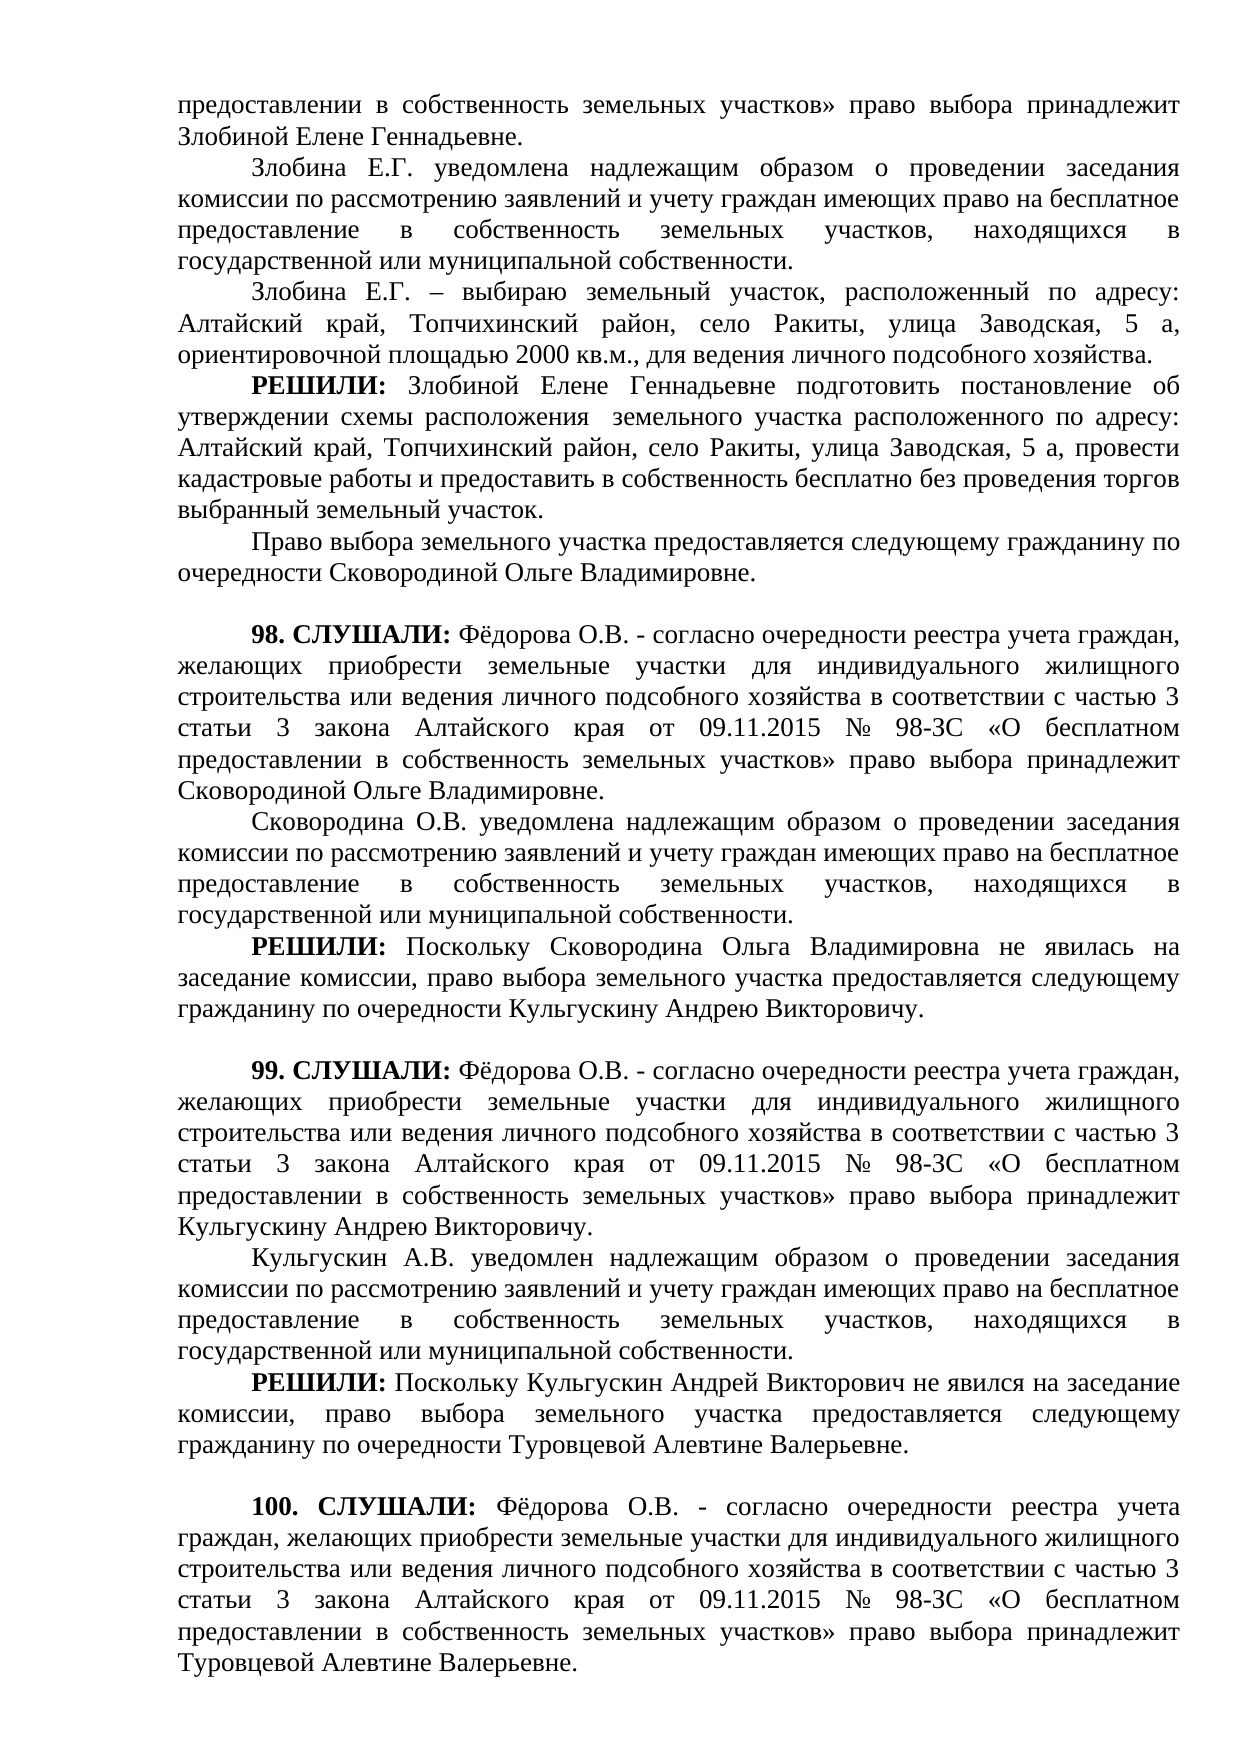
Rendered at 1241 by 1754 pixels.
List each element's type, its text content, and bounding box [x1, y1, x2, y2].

text 100. СЛУШАЛИ: Фёдорова О.В. - согласно очередности реестра учета граждан, желающих приобрести земельные участки для индивидуального жилищного строительства или ведения личного подсобного хозяйства в соответствии с частью 3 статьи 3 закона Алтайского края от 09.11.2015 № 98-ЗС «О бесплатном предоставлении в собственность земельных участков» право выбора принадлежит Туровцевой Алевтине Валерьевне. [177, 1490, 1181, 1677]
text РЕШИЛИ: Поскольку Сковородина Ольга Владимировна не явилась на заседание комиссии, право выбора земельного участка предоставляется следующему гражданину по очередности Кульгускину Андрею Викторовичу. [177, 929, 1181, 1023]
text Право выбора земельного участка предоставляется следующему гражданину по очередности Сковородиной Ольге Владимировне. [177, 525, 1181, 587]
text Злобина Е.Г. уведомлена надлежащим образом о проведении заседания комиссии по рассмотрению заявлений и учету граждан имеющих право на бесплатное предоставление в собственность земельных участков, находящихся в государственной или муниципальной собственности. [177, 151, 1181, 276]
text РЕШИЛИ: Злобиной Елене Геннадьевне подготовить постановление об утверждении схемы расположения земельного участка расположенного по адресу: Алтайский край, Топчихинский район, село Ракиты, улица Заводская, 5 а, провести кадастровые работы и предоставить в собственность бесплатно без проведения торгов выбранный земельный участок. [177, 369, 1181, 525]
text РЕШИЛИ: Поскольку Кульгускин Андрей Викторович не явился на заседание комиссии, право выбора земельного участка предоставляется следующему гражданину по очередности Туровцевой Алевтине Валерьевне. [177, 1366, 1181, 1459]
text Кульгускин А.В. уведомлен надлежащим образом о проведении заседания комиссии по рассмотрению заявлений и учету граждан имеющих право на бесплатное предоставление в собственность земельных участков, находящихся в государственной или муниципальной собственности. [177, 1241, 1181, 1366]
text 99. СЛУШАЛИ: Фёдорова О.В. - согласно очередности реестра учета граждан, желающих приобрести земельные участки для индивидуального жилищного строительства или ведения личного подсобного хозяйства в соответствии с частью 3 статьи 3 закона Алтайского края от 09.11.2015 № 98-ЗС «О бесплатном предоставлении в собственность земельных участков» право выбора принадлежит Кульгускину Андрею Викторовичу. [177, 1054, 1181, 1241]
text Злобина Е.Г. – выбираю земельный участок, расположенный по адресу: Алтайский край, Топчихинский район, село Ракиты, улица Заводская, 5 а, ориентировочной площадью 2000 кв.м., для ведения личного подсобного хозяйства. [177, 276, 1181, 369]
text 98. СЛУШАЛИ: Фёдорова О.В. - согласно очередности реестра учета граждан, желающих приобрести земельные участки для индивидуального жилищного строительства или ведения личного подсобного хозяйства в соответствии с частью 3 статьи 3 закона Алтайского края от 09.11.2015 № 98-ЗС «О бесплатном предоставлении в собственность земельных участков» право выбора принадлежит Сковородиной Ольге Владимировне. [177, 618, 1181, 805]
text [177, 89, 1181, 151]
text Сковородина О.В. уведомлена надлежащим образом о проведении заседания комиссии по рассмотрению заявлений и учету граждан имеющих право на бесплатное предоставление в собственность земельных участков, находящихся в государственной или муниципальной собственности. [177, 805, 1181, 929]
